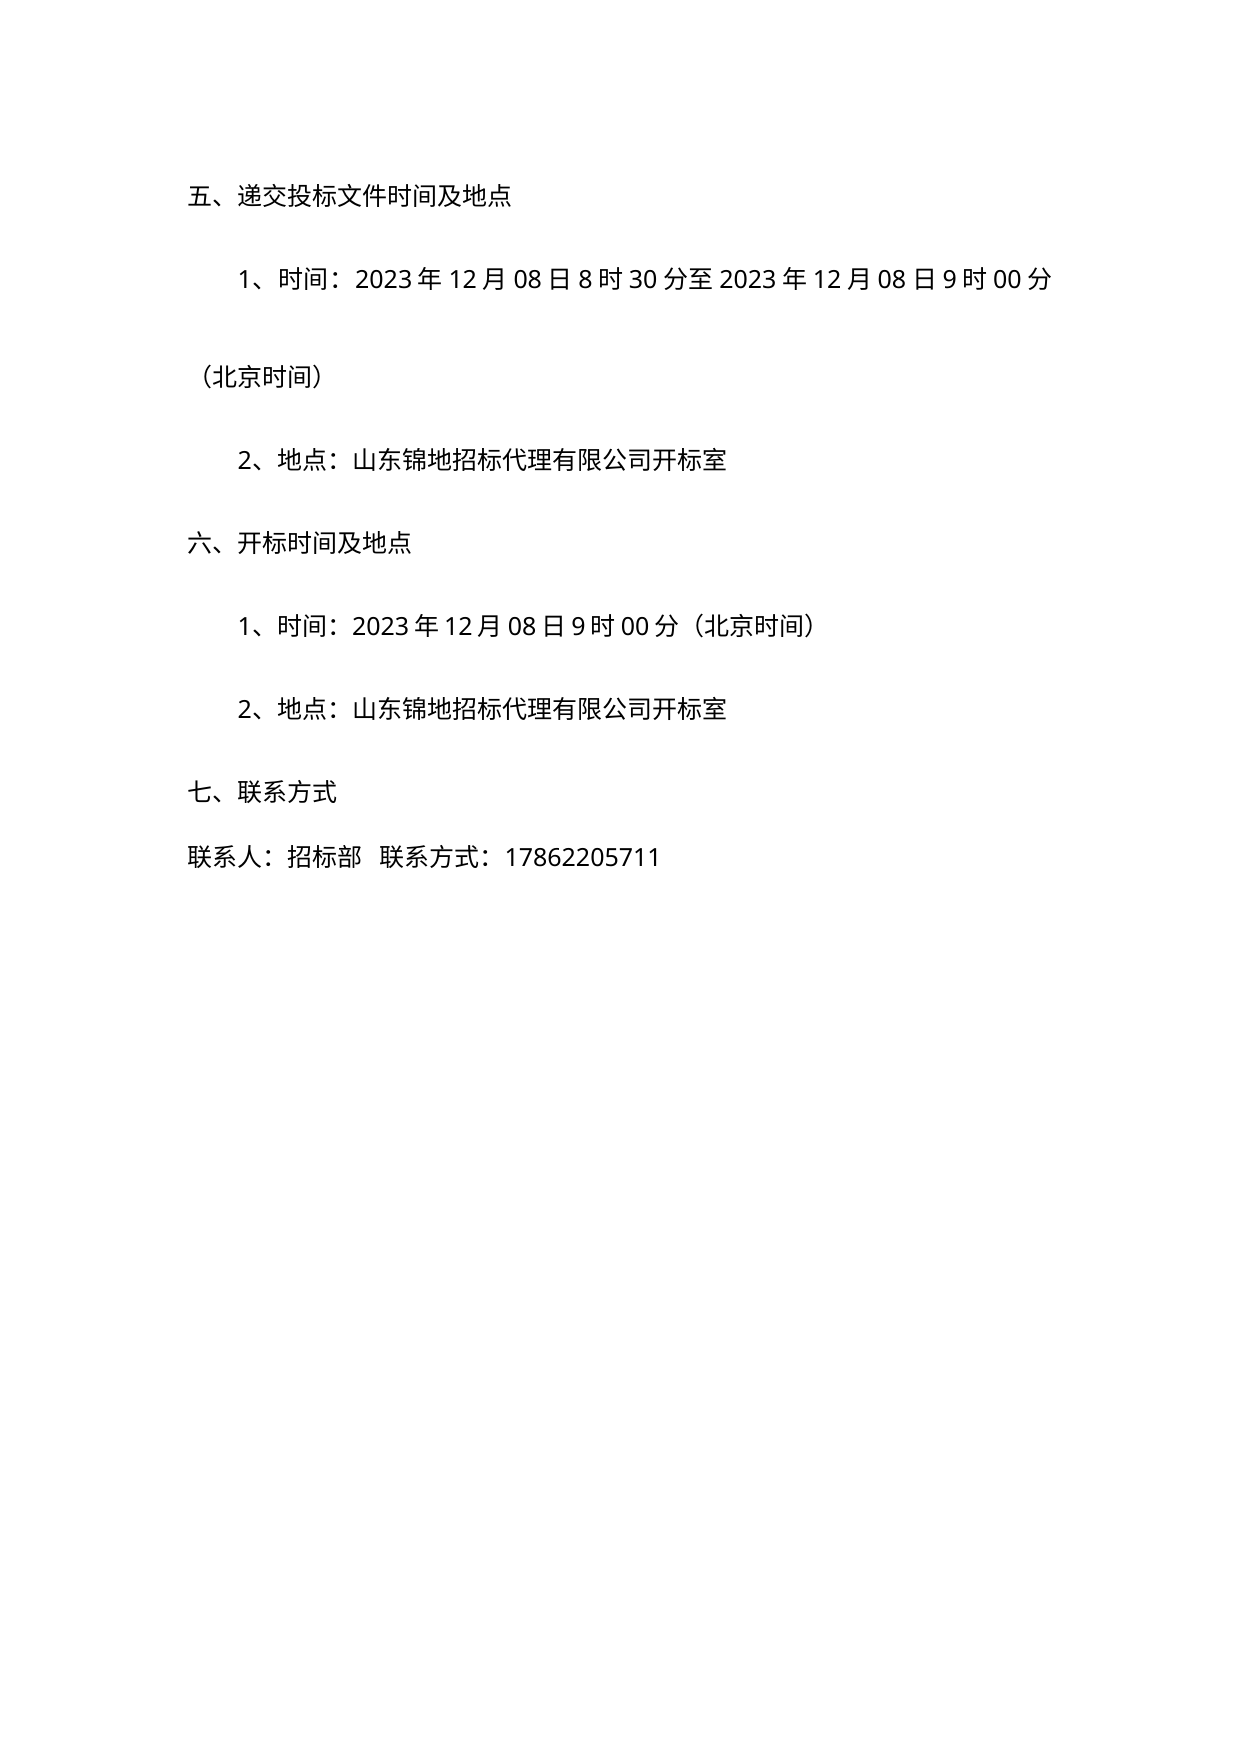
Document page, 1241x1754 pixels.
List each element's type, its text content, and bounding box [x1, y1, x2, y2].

text 联系人：招标部 联系方式：17862205711 [187, 823, 1053, 888]
text 六、开标时间及地点 [187, 509, 1053, 574]
text 1、时间：2023年12月08日8时30分至2023年12月08日9时00分（北京时间） [187, 245, 1053, 408]
text 2、地点：山东锦地招标代理有限公司开标室 [187, 426, 1053, 491]
text 五、递交投标文件时间及地点 [187, 162, 1053, 227]
text 七、联系方式 [187, 758, 1053, 823]
text 1、时间：2023年12月08日9时00分（北京时间） [187, 592, 1053, 657]
text 2、地点：山东锦地招标代理有限公司开标室 [187, 675, 1053, 740]
